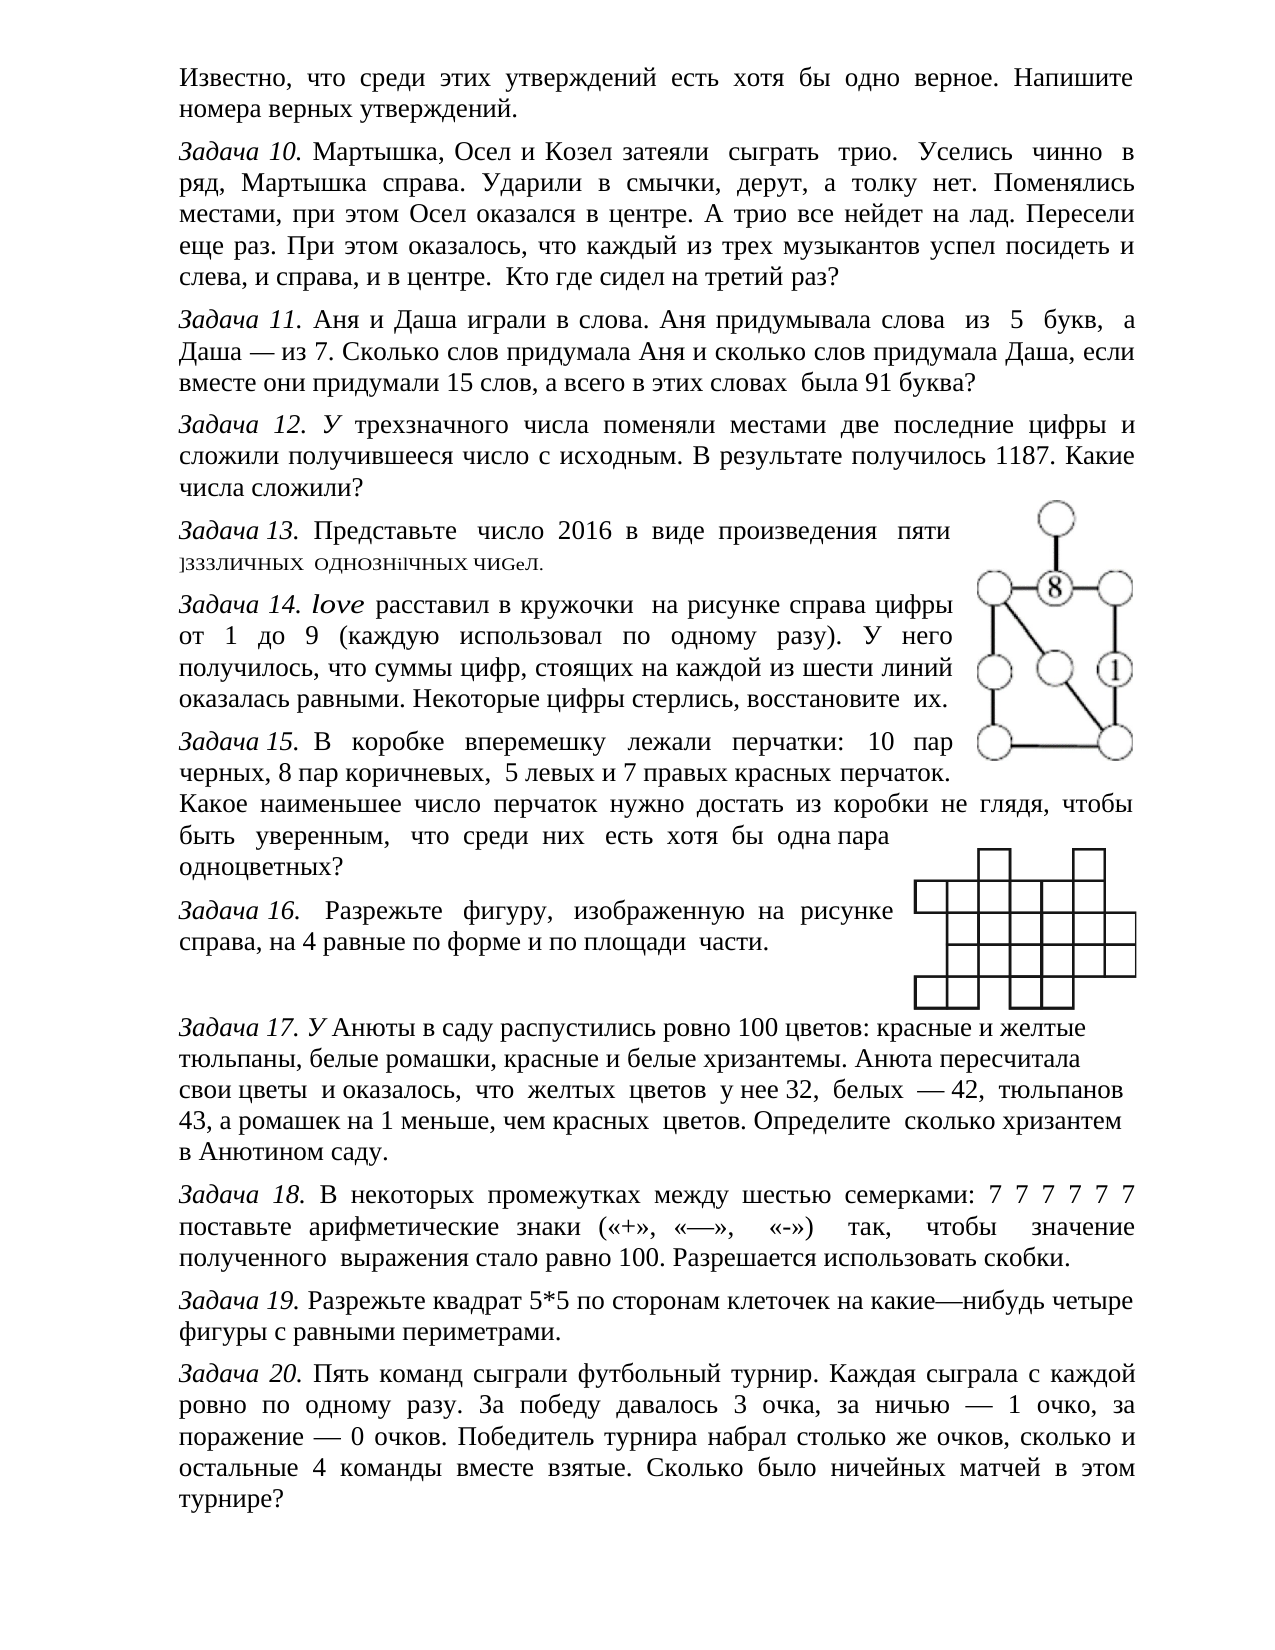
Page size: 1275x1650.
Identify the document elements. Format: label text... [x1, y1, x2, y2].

picture [977, 574, 1133, 761]
text Задача 12. У трехзначного числа поменяли местами две последние цифры и сложили получившееся число с исходным. В результате получилось 1187. Какие числа сложили? [178, 408, 1137, 502]
text Задача 19. Разрежьте квадрат 5*5 по сторонам клеточек на какие—нибудь четыре фигуры с равными периметрами. [178, 1284, 1135, 1346]
text ]ЗЗЗЛИЧНЫХ ОДНОЗНіlЧНЫХ ЧИGeЛ. [178, 554, 1148, 574]
text Какое наименьшее число перчаток нужно достать из коробки не глядя, чтобы быть уверенным, что среди них есть хотя бы одна пара [179, 788, 1135, 850]
text Задача 10. Мартышка, Осел и Козел затеяли сыграть трио. Уселись чинно в ряд, Мартышка справа. Ударили в смычки, дерут, а толку нет. Поменялись местами, при этом Осел оказался в центре. А трио все нейдет на лад. Пересели еще раз. При этом оказалось, что каждый из трех музыкантов успел посидеть и слева, и справа, и в центре. Кто где сидел на третий раз? [178, 135, 1137, 291]
picture [977, 545, 1133, 554]
text Задача 20. Пять команд сыграли футбольный турнир. Каждая сыграла с каждой ровно по одному разу. За победу давалось 3 очка, за ничью — 1 очко, за поражение — 0 очков. Победитель турнира набрал столько же очков, сколько и остальные 4 команды вместе взятые. Сколько было ничейных матчей в этом турнире? [178, 1357, 1137, 1513]
text Задача 17. У Анюты в саду распустились ровно 100 цветов: красные и желтые тюльпаны, белые ромашки, красные и белые хризантемы. Анюта пересчитала свои цветы и оказалось, что желтых цветов у нее 32, белых — 42, тюльпанов 43, а ромашек на 1 меньше, чем красных цветов. Определите сколько хризантем в Анютином саду. [178, 1011, 1134, 1166]
text Задача 16. Разрежьте фигуру, изображенную на рисунке справа, на 4 равные по форме и по площади части. [178, 894, 894, 956]
text Задача 15. В коробке вперемешку лежали перчатки: 10 пар черных, 8 пар коричневых, 5 левых и 7 правых красных перчаток. [178, 725, 954, 788]
text одноцветных? [179, 850, 1148, 881]
picture [913, 881, 1137, 1010]
picture [977, 502, 1133, 514]
text Известно, что среди этих утверждений есть хотя бы одно верное. Напишите номера верных утверждений. [179, 61, 1134, 123]
text Задача 11. Аня и Даша играли в слова. Аня придумывала слова из 5 букв, а Даша — из 7. Сколько слов придумала Аня и сколько слов придумала Даша, если вместе они придумали 15 слов, а всего в этих словах была 91 буква? [178, 303, 1137, 397]
text Задача 13. Представьте число 2016 в виде произведения пяти [178, 514, 1148, 545]
text Задача 14. love расставил в кружочки на рисунке справа цифры от 1 до 9 (каждую использовал по одному разу). У него получилось, что суммы цифр, стоящих на каждой из шести линий оказалась равными. Некоторые цифры стерлись, восстановите их. [178, 588, 954, 713]
text Задача 18. В некоторых промежутках между шестью семерками: 7 7 7 7 7 7 поставьте арифметические знаки («+», «—», «-») так, чтобы значение полученного выражения стало равно 100. Разрешается использовать скобки. [178, 1178, 1137, 1272]
